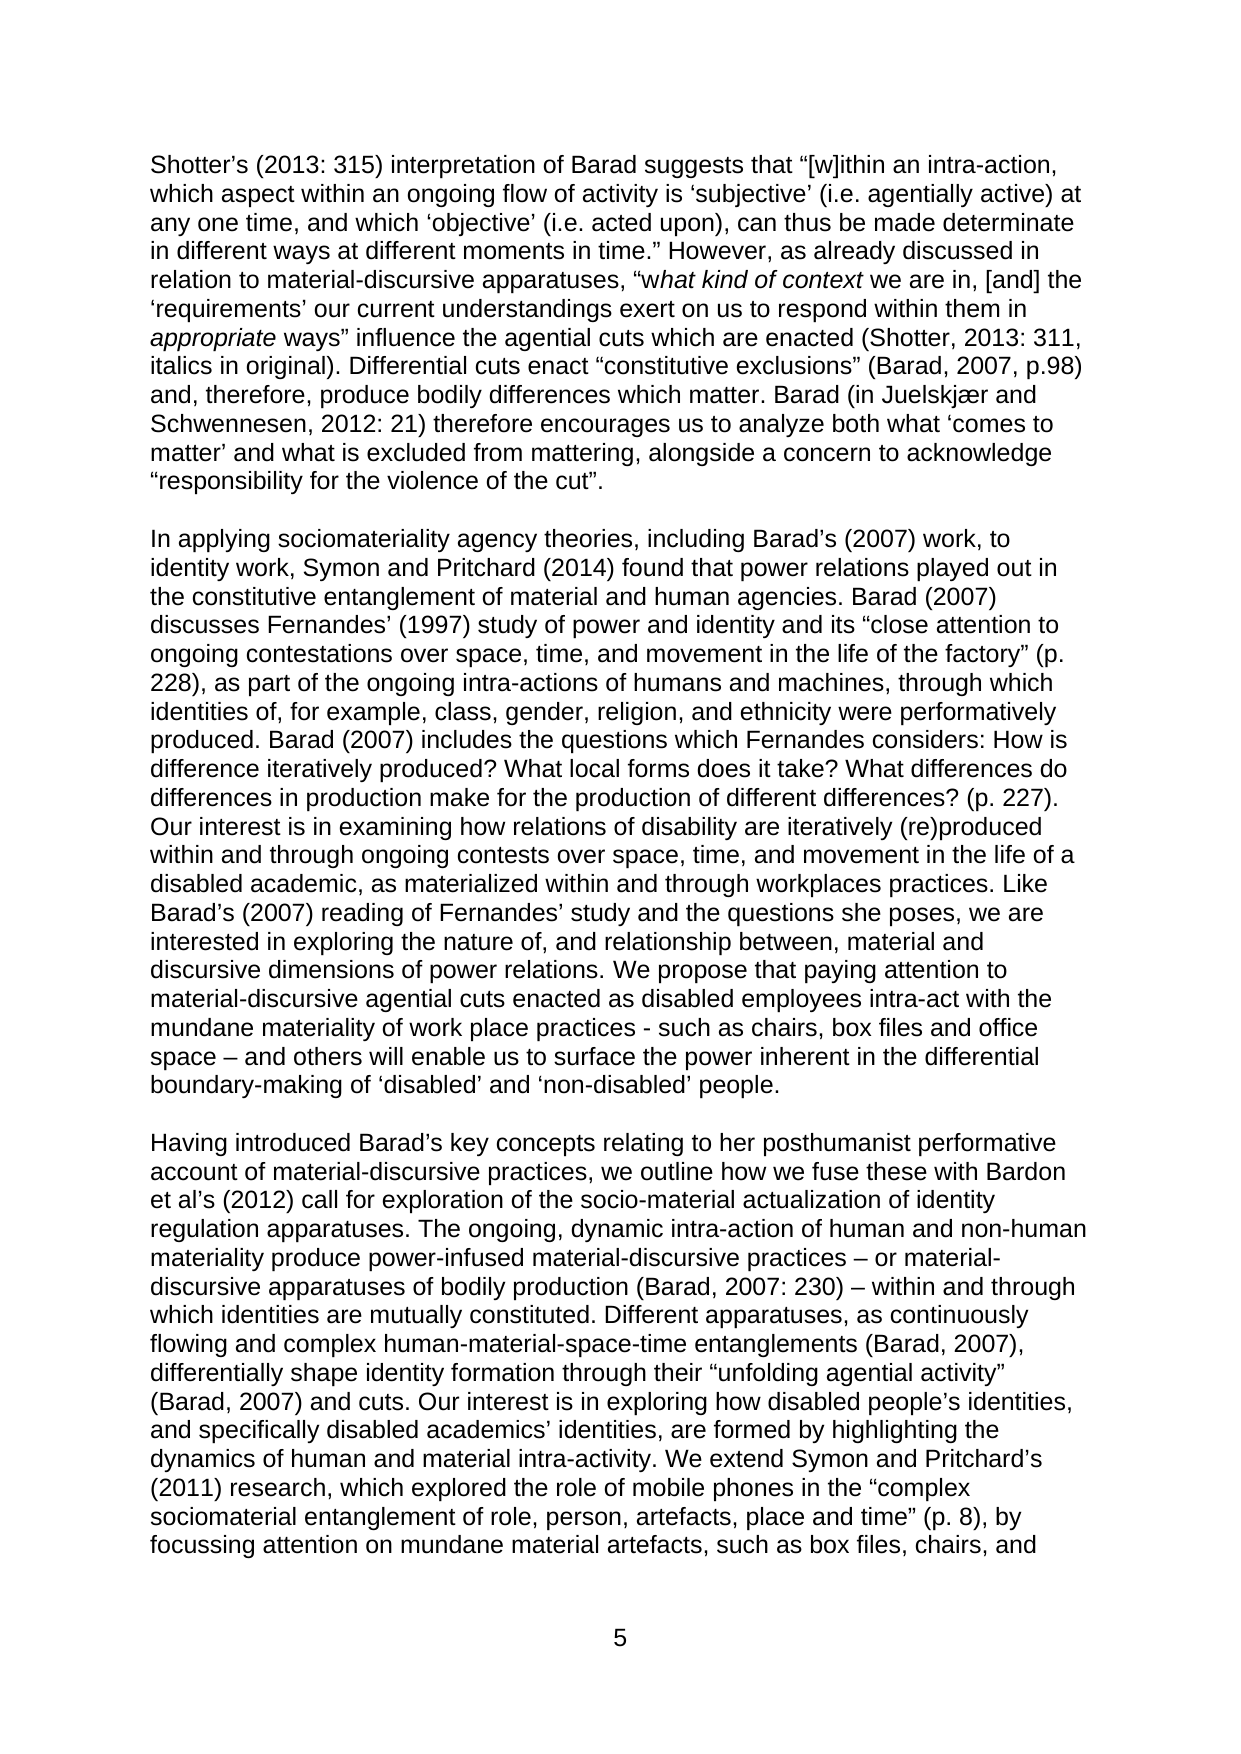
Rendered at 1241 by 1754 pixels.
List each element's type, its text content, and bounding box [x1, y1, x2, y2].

text In applying sociomateriality agency theories, including Barad’s (2007) work, to identity work, Symon and Pritchard (2014) found that power relations played out in the constitutive entanglement of material and human agencies. Barad (2007) discusses Fernandes’ (1997) study of power and identity and its “close attention to ongoing contestations over space, time, and movement in the life of the factory” (p. 228), as part of the ongoing intra-actions of humans and machines, through which identities of, for example, class, gender, religion, and ethnicity were performatively produced. Barad (2007) includes the questions which Fernandes considers: How is difference iteratively produced? What local forms does it take? What differences do differences in production make for the production of different differences? (p. 227). Our interest is in examining how relations of disability are iteratively (re)produced within and through ongoing contests over space, time, and movement in the life of a disabled academic, as materialized within and through workplaces practices. Like Barad’s (2007) reading of Fernandes’ study and the questions she poses, we are interested in exploring the nature of, and relationship between, material and discursive dimensions of power relations. We propose that paying attention to material-discursive agential cuts enacted as disabled employees intra-act with the mundane materiality of work place practices - such as chairs, box files and office space – and others will enable us to surface the power inherent in the differential boundary-making of ‘disabled’ and ‘non-disabled’ people. [150, 524, 1090, 1099]
text Shotter’s (2013: 315) interpretation of Barad suggests that “[w]ithin an intra-action, which aspect within an ongoing flow of activity is ‘subjective’ (i.e. agentially active) at any one time, and which ‘objective’ (i.e. acted upon), can thus be made determinate in different ways at different moments in time.” However, as already discussed in relation to material-discursive apparatuses, “what kind of context we are in, [and] the ‘requirements’ our current understandings exert on us to respond within them in appropriate ways” influence the agential cuts which are enacted (Shotter, 2013: 311, italics in original). Differential cuts enact “constitutive exclusions” (Barad, 2007, p.98) and, therefore, produce bodily differences which matter. Barad (in Juelskjær and Schwennesen, 2012: 21) therefore encourages us to analyze both what ‘comes to matter’ and what is excluded from mattering, alongside a concern to acknowledge “responsibility for the violence of the cut”. [150, 150, 1090, 495]
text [150, 1128, 1090, 1559]
